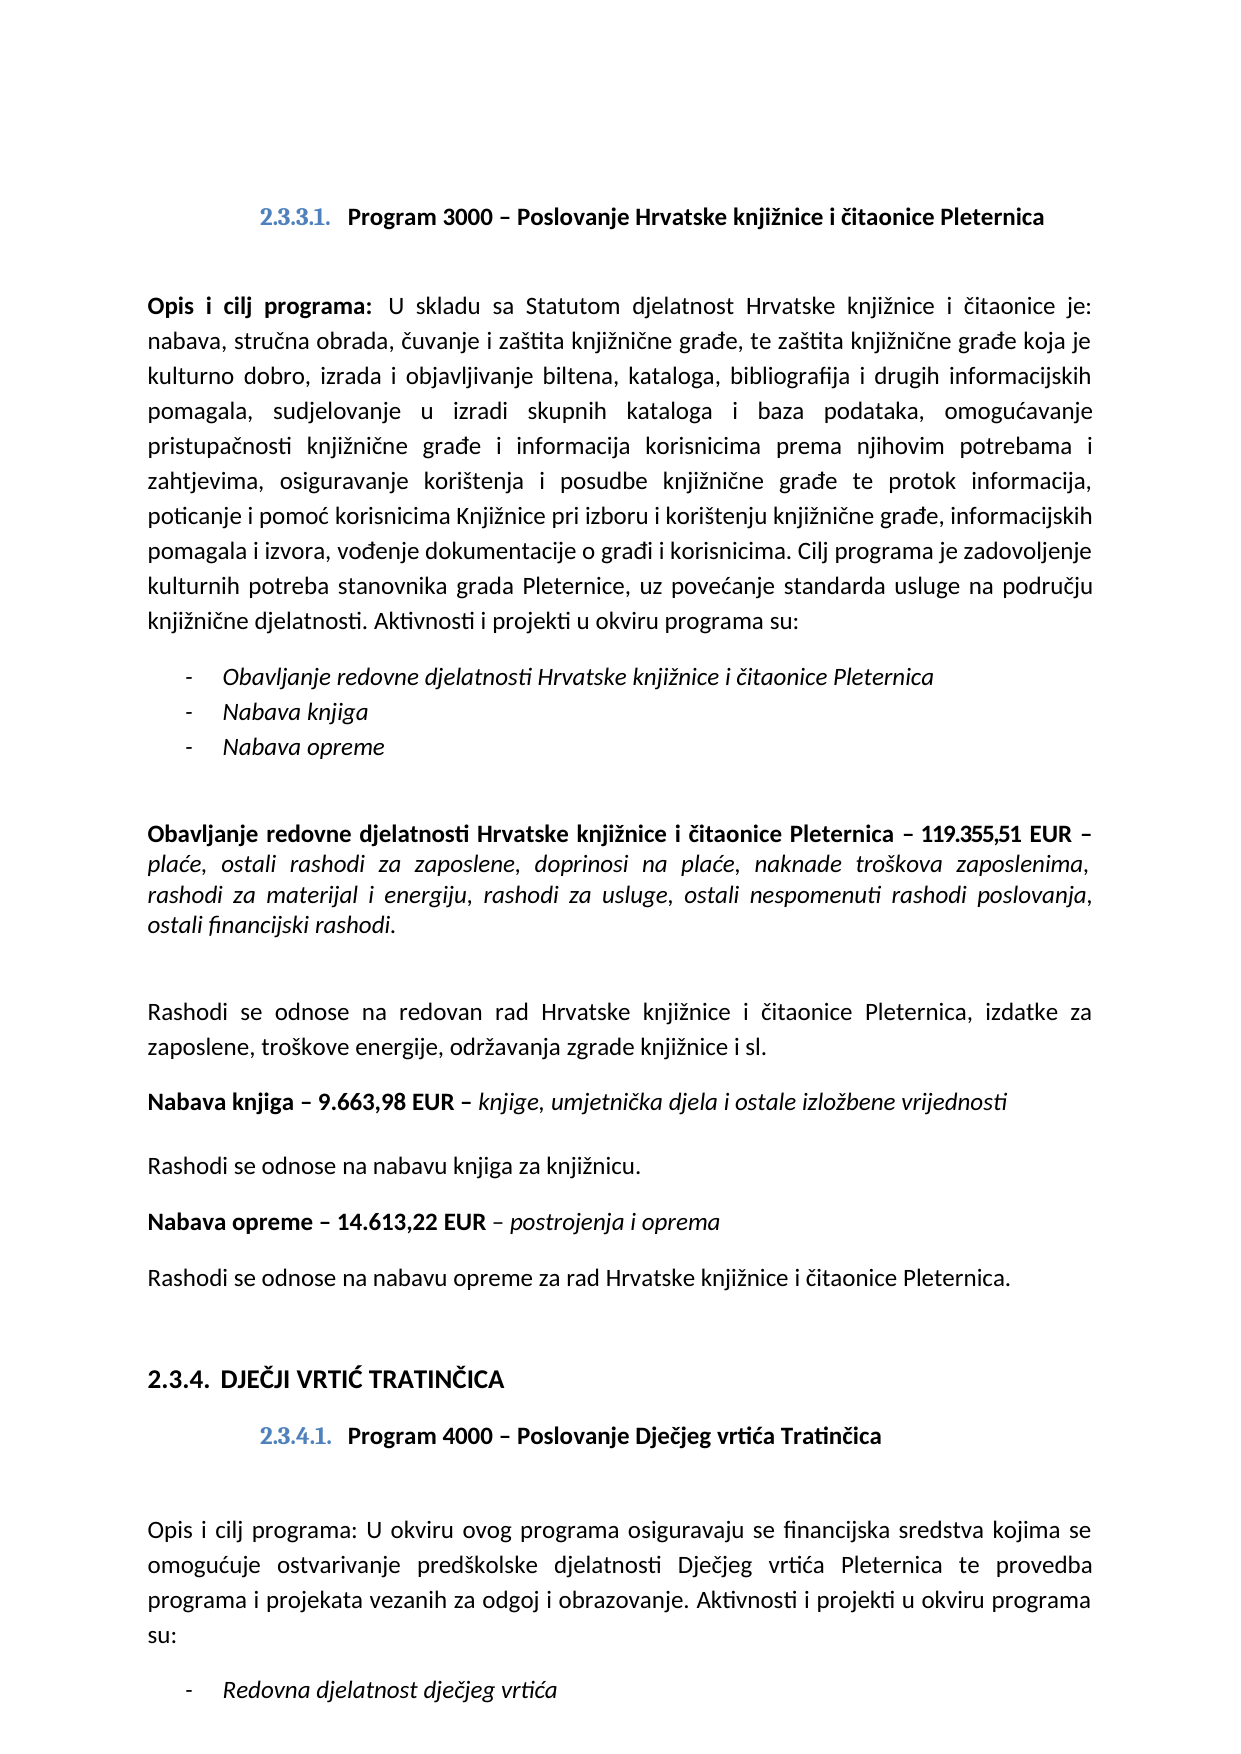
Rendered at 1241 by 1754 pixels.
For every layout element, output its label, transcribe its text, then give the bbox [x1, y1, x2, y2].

text Nabava opreme – 14.613,22 EUR – postrojenja i oprema [147, 1206, 1161, 1237]
text Obavljanje redovne djelatnosti Hrvatske knjižnice i čitaonice Pleternica – 119.355,51 EUR – plaće, ostali rashodi za zaposlene, doprinosi na plaće, naknade troškova zaposlenima, rashodi za materijal i energiju, rashodi za usluge, ostali nespomenuti rashodi poslovanja, ostali financijski rashodi. [147, 818, 1093, 940]
subtitle DJEČJI VRTIĆ TRATINČICA [147, 1362, 1161, 1395]
text Rashodi se odnose na redovan rad Hrvatske knjižnice i čitaonice Pleternica, izdatke za zaposlene, troškove energije, održavanja zgrade knjižnice i sl. [147, 996, 1092, 1061]
subtitle Program 4000 – Poslovanje Dječjeg vrtića Tratinčica [260, 1420, 1161, 1451]
list Nabava opreme [185, 731, 1161, 762]
text Rashodi se odnose na nabavu knjiga za knjižnicu. [147, 1151, 1161, 1181]
subtitle Program 3000 – Poslovanje Hrvatske knjižnice i čitaonice Pleternica [260, 201, 1161, 231]
text Nabava knjiga – 9.663,98 EUR – knjige, umjetnička djela i ostale izložbene vrijednosti [147, 1086, 1161, 1116]
text Rashodi se odnose na nabavu opreme za rad Hrvatske knjižnice i čitaonice Pleternica. [147, 1262, 1161, 1293]
list Obavljanje redovne djelatnosti Hrvatske knjižnice i čitaonice Pleternica [185, 661, 1161, 692]
text Opis i cilj programa: U skladu sa Statutom djelatnost Hrvatske knjižnice i čitaonice je: nabava, stručna obrada, čuvanje i zaštita knjižnične građe, te zaštita knjižnične građe koja je kulturno dobro, izrada i objavljivanje biltena, kataloga, bibliografija i drugih informacijskih pomagala, sudjelovanje u izradi skupnih kataloga i baza podataka, omogućavanje pristupačnosti knjižnične građe i informacija korisnicima prema njihovim potrebama i zahtjevima, osiguravanje korištenja i posudbe knjižnične građe te protok informacija, poticanje i pomoć korisnicima Knjižnice pri izboru i korištenju knjižnične građe, informacijskih pomagala i izvora, vođenje dokumentacije o građi i korisnicima. Cilj programa je zadovoljenje kulturnih potreba stanovnika grada Pleternice, uz povećanje standarda usluge na području knjižnične djelatnosti. Aktivnosti i projekti u okviru programa su: [147, 290, 1093, 636]
list Nabava knjiga [185, 696, 1161, 727]
list Redovna djelatnost dječjeg vrtića [185, 1675, 1161, 1705]
text Opis i cilj programa: U okviru ovog programa osiguravaju se financijska sredstva kojima se omogućuje ostvarivanje predškolske djelatnosti Dječjeg vrtića Pleternica te provedba programa i projekata vezanih za odgoj i obrazovanje. Aktivnosti i projekti u okviru programa su: [147, 1514, 1093, 1649]
